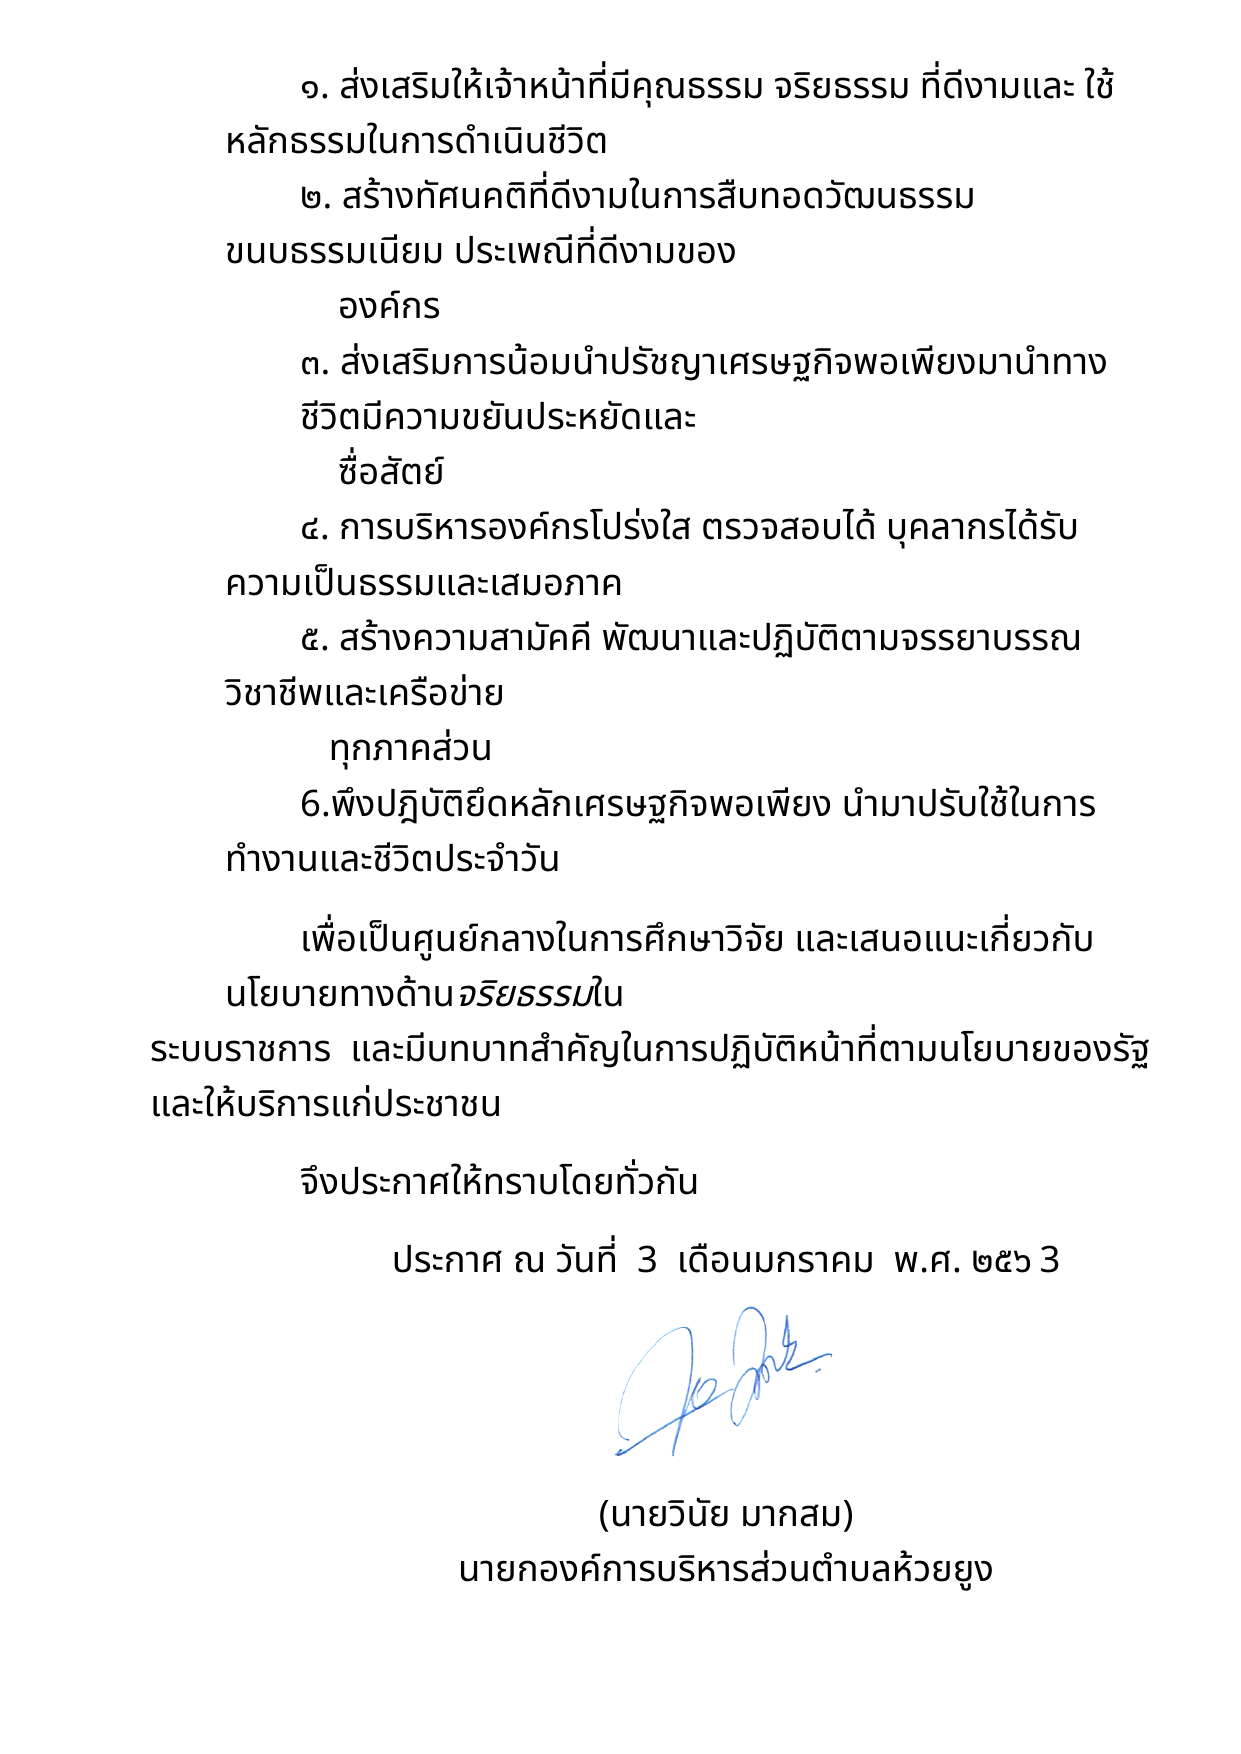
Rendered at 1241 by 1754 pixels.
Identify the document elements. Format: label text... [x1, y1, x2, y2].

text จึงประกาศให้ทราบโดยทั่วกัน [225, 1156, 1152, 1211]
text 6.พึงปฎิบัติยึดหลักเศรษฐกิจพอเพียง นำมาปรับใช้ในการทำงานและชีวิตประจำวัน [225, 777, 1152, 887]
picture [592, 1289, 845, 1465]
text ๑. ส่งเสริมให้เจ้าหน้าที่มีคุณธรรม จริยธรรม ที่ดีงามและ ใช้หลักธรรมในการดำเนินชีวิต [225, 59, 1152, 169]
text ๔. การบริหารองค์กรโปร่งใส ตรวจสอบได้ บุคลากรได้รับความเป็นธรรมและเสมอภาค [225, 501, 1152, 611]
text ๓. ส่งเสริมการน้อมนำปรัชญาเศรษฐกิจพอเพียงมานำทางชีวิตมีความขยันประหยัดและ [300, 335, 1152, 446]
text ประกาศ ณ วันที่ 3 เดือนมกราคม พ.ศ. ๒๕๖3 [225, 1233, 1152, 1289]
text (นายวินัย มากสม) [225, 1488, 1152, 1543]
text เพื่อเป็นศูนย์กลางในการศึกษาวิจัย และเสนอแนะเกี่ยวกับนโยบายทางด้านจริยธรรมใน [225, 912, 1152, 1023]
text ระบบราชการ และมีบทบาทสำคัญในการปฏิบัติหน้าที่ตามนโยบายของรัฐ และให้บริการแก่ประชาชน [150, 1023, 1152, 1133]
text นายกองค์การบริหารส่วนตำบลห้วยยูง [225, 1543, 1152, 1598]
text ๕. สร้างความสามัคคี พัฒนาและปฏิบัติตามจรรยาบรรณวิชาชีพและเครือข่าย [225, 611, 1152, 722]
text ๒. สร้างทัศนคติที่ดีงามในการสืบทอดวัฒนธรรม ขนบธรรมเนียม ประเพณีที่ดีงามของ [225, 169, 1152, 280]
text องค์กร [225, 280, 1152, 335]
text ซื่อสัตย์ [300, 446, 1152, 501]
text ทุกภาคส่วน [225, 722, 1152, 777]
